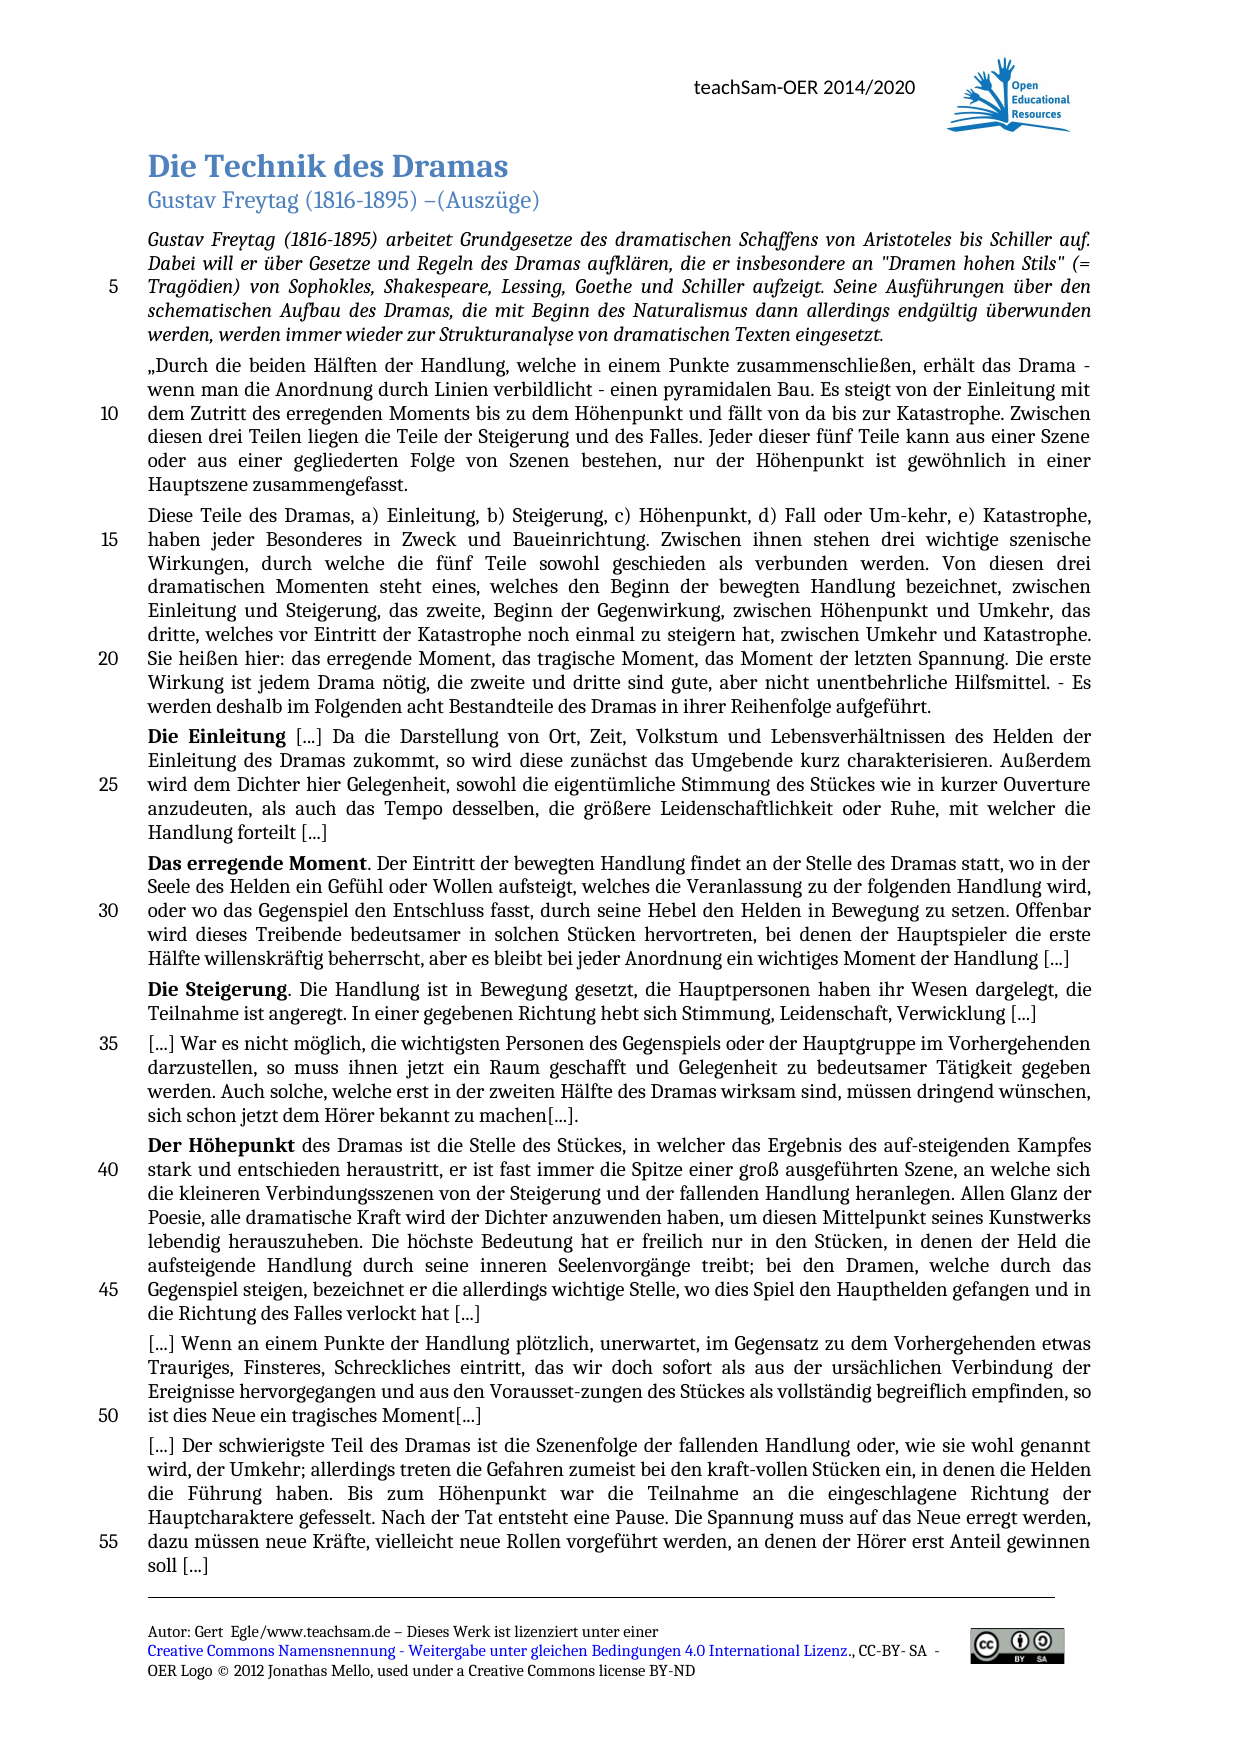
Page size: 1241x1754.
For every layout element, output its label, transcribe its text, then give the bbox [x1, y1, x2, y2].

text Der Höhepunkt des Dramas ist die Stelle des Stückes, in welcher das Ergebnis des auf-steigenden Kampfes stark und entschieden heraustritt, er ist fast immer die Spitze einer groß ausgeführten Szene, an welche sich die kleineren Verbindungsszenen von der Steigerung und der fallenden Handlung heranlegen. Allen Glanz der Poesie, alle dramatische Kraft wird der Dichter anzuwenden haben, um diesen Mittelpunkt seines Kunstwerks lebendig herauszuheben. Die höchste Bedeutung hat er freilich nur in den Stücken, in denen der Held die aufsteigende Handlung durch seine inneren Seelenvorgänge treibt; bei den Dramen, welche durch das Gegenspiel steigen, bezeichnet er die allerdings wichtige Stelle, wo dies Spiel den Haupthelden gefangen und in die Richtung des Falles verlockt hat [...] [148, 1133, 1092, 1325]
text [...] War es nicht möglich, die wichtigsten Personen des Gegenspiels oder der Hauptgruppe im Vorhergehenden darzustellen, so muss ihnen jetzt ein Raum geschafft und Gelegenheit zu bedeutsamer Tätigkeit gegeben werden. Auch solche, welche erst in der zweiten Hälfte des Dramas wirksam sind, müssen dringend wünschen, sich schon jetzt dem Hörer bekannt zu machen[...]. [148, 1031, 1092, 1127]
text Die Steigerung. Die Handlung ist in Bewegung gesetzt, die Hauptpersonen haben ihr Wesen dargelegt, die Teilnahme ist angeregt. In einer gegebenen Richtung hebt sich Stimmung, Leidenschaft, Verwicklung [...] [148, 977, 1092, 1025]
text Das erregende Moment. Der Eintritt der bewegten Handlung findet an der Stelle des Dramas statt, wo in der Seele des Helden ein Gefühl oder Wollen aufsteigt, welches die Veranlassung zu der folgenden Handlung wird, oder wo das Gegenspiel den Entschluss fasst, durch seine Hebel den Helden in Bewegung zu setzen. Offenbar wird dieses Treibende bedeutsamer in solchen Stücken hervortreten, bei denen der Hauptspieler die erste Hälfte willenskräftig beherrscht, aber es bleibt bei jeder Anordnung ein wichtiges Moment der Handlung [...] [148, 851, 1092, 971]
text [...] Der schwierigste Teil des Dramas ist die Szenenfolge der fallenden Handlung oder, wie sie wohl genannt wird, der Umkehr; allerdings treten die Gefahren zumeist bei den kraft-vollen Stücken ein, in denen die Helden die Führung haben. Bis zum Höhenpunkt war die Teilnahme an die eingeschlagene Richtung der Hauptcharaktere gefesselt. Nach der Tat entsteht eine Pause. Die Spannung muss auf das Neue erregt werden, dazu müssen neue Kräfte, vielleicht neue Rollen vorgeführt werden, an denen der Hörer erst Anteil gewinnen soll [...] [148, 1433, 1092, 1577]
text Die Technik des Dramas Gustav Freytag (1816-1895) –(Auszüge) [148, 148, 1092, 215]
picture [970, 1628, 1065, 1664]
text Gustav Freytag (1816-1895) arbeitet Grundgesetze des dramatischen Schaffens von Aristoteles bis Schiller auf. Dabei will er über Gesetze und Regeln des Dramas aufklären, die er insbesondere an "Dramen hohen Stils" (= Tragödien) von Sophokles, Shakespeare, Lessing, Goethe und Schiller aufzeigt. Seine Ausführungen über den schematischen Aufbau des Dramas, die mit Beginn des Naturalismus dann allerdings endgültig überwunden werden, werden immer wieder zur Strukturanalyse von dramatischen Texten eingesetzt. [148, 227, 1092, 347]
text [...] Wenn an einem Punkte der Handlung plötzlich, unerwartet, im Gegensatz zu dem Vorhergehenden etwas Trauriges, Finsteres, Schreckliches eintritt, das wir doch sofort als aus der ursächlichen Verbindung der Ereignisse hervorgegangen und aus den Vorausset-zungen des Stückes als vollständig begreiflich empfinden, so ist dies Neue ein tragisches Moment[...] [148, 1331, 1092, 1427]
text Die Einleitung [...] Da die Darstellung von Ort, Zeit, Volkstum und Lebensverhältnissen des Helden der Einleitung des Dramas zukommt, so wird diese zunächst das Umgebende kurz charakterisieren. Außerdem wird dem Dichter hier Gelegenheit, sowohl die eigentümliche Stimmung des Stückes wie in kurzer Ouverture anzudeuten, als auch das Tempo desselben, die größere Leidenschaftlichkeit oder Ruhe, mit welcher die Handlung forteilt [...] [148, 725, 1092, 845]
picture [934, 46, 1082, 144]
text Diese Teile des Dramas, a) Einleitung, b) Steigerung, c) Höhenpunkt, d) Fall oder Um-kehr, e) Katastrophe, haben jeder Besonderes in Zweck und Baueinrichtung. Zwischen ihnen stehen drei wichtige szenische Wirkungen, durch welche die fünf Teile sowohl geschieden als verbunden werden. Von diesen drei dramatischen Momenten steht eines, welches den Beginn der bewegten Handlung bezeichnet, zwischen Einleitung und Steigerung, das zweite, Beginn der Gegenwirkung, zwischen Höhenpunkt und Umkehr, das dritte, welches vor Eintritt der Katastrophe noch einmal zu steigern hat, zwischen Umkehr und Katastrophe. Sie heißen hier: das erregende Moment, das tragische Moment, das Moment der letzten Spannung. Die erste Wirkung ist jedem Drama nötig, die zweite und dritte sind gute, aber nicht unentbehrliche Hilfsmittel. - Es werden deshalb im Folgenden acht Bestandteile des Dramas in ihrer Reihenfolge aufgeführt. [148, 503, 1092, 719]
text „Durch die beiden Hälften der Handlung, welche in einem Punkte zusammenschließen, erhält das Drama - wenn man die Anordnung durch Linien verbildlicht - einen pyramidalen Bau. Es steigt von der Einleitung mit dem Zutritt des erregenden Moments bis zu dem Höhenpunkt und fällt von da bis zur Katastrophe. Zwischen diesen drei Teilen liegen die Teile der Steigerung und des Falles. Jeder dieser fünf Teile kann aus einer Szene oder aus einer gegliederten Folge von Szenen bestehen, nur der Höhenpunkt ist gewöhnlich in einer Hauptszene zusammengefasst. [148, 353, 1092, 497]
